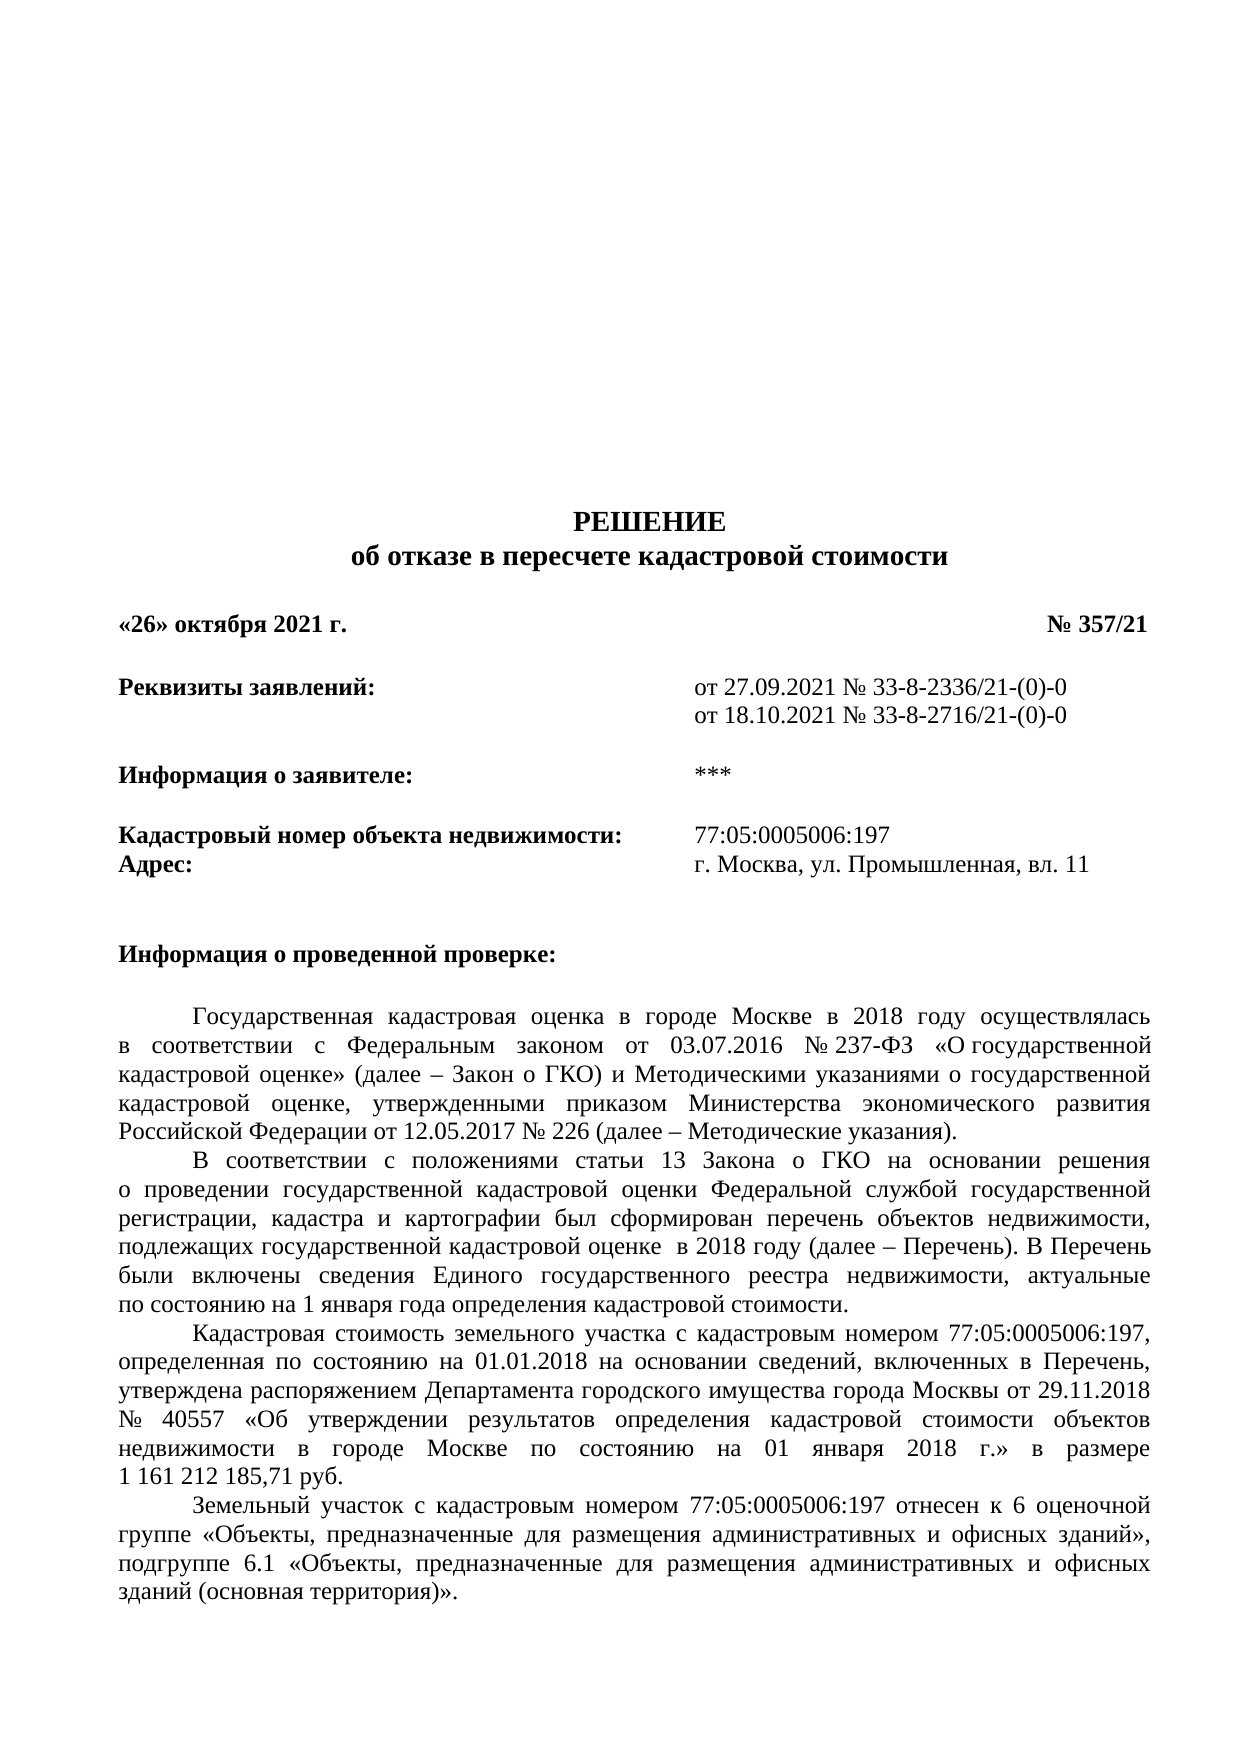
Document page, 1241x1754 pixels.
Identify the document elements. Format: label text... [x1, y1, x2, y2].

text Земельный участок с кадастровым номером 77:05:0005006:197 отнесен к 6 оценочной группе «Объекты, предназначенные для размещения административных и офисных зданий», подгруппе 6.1 «Объекты, предназначенные для размещения административных и офисных зданий (основная территория)». [118, 1490, 1152, 1605]
text Информация о заявителе: *** [118, 760, 1152, 789]
text Адрес: г. Москва, ул. Промышленная, вл. 11 [118, 849, 1152, 878]
text от 18.10.2021 № 33-8-2716/21-(0)-0 [694, 700, 1152, 729]
text Реквизиты заявлений: от 27.09.2021 № 33-8-2336/21-(0)-0 [118, 672, 1152, 700]
text Кадастровая стоимость земельного участка с кадастровым номером 77:05:0005006:197, определенная по состоянию на 01.01.2018 на основании сведений, включенных в Перечень, утверждена распоряжением Департамента городского имущества города Москвы от 29.11.2018 № 40557 «Об утверждении результатов определения кадастровой стоимости объектов недвижимости в городе Москве по состоянию на 01 января 2018 г.» в размере 1 161 212 185,71 руб. [118, 1318, 1152, 1490]
text Кадастровый номер объекта недвижимости: 77:05:0005006:197 [118, 820, 1152, 849]
text Государственная кадастровая оценка в городе Москве в 2018 году осуществлялась в соответствии с Федеральным законом от 03.07.2016 № 237-ФЗ «О государственной кадастровой оценке» (далее – Закон о ГКО) и Методическими указаниями о государственной кадастровой оценке, утвержденными приказом Министерства экономического развития Российской Федерации от 12.05.2017 № 226 (далее – Методические указания). [118, 1001, 1152, 1145]
text об отказе в пересчете кадастровой стоимости [148, 538, 1152, 572]
text РЕШЕНИЕ [148, 504, 1152, 538]
text В соответствии с положениями статьи 13 Закона о ГКО на основании решения о проведении государственной кадастровой оценки Федеральной службой государственной регистрации, кадастра и картографии был сформирован перечень объектов недвижимости, подлежащих государственной кадастровой оценке в 2018 году (далее – Перечень). В Перечень были включены сведения Единого государственного реестра недвижимости, актуальные по состоянию на 1 января года определения кадастровой стоимости. [118, 1145, 1152, 1318]
text Информация о проведенной проверке: [118, 939, 1152, 968]
text «26» октября 2021 г. № 357/21 [118, 609, 1152, 638]
